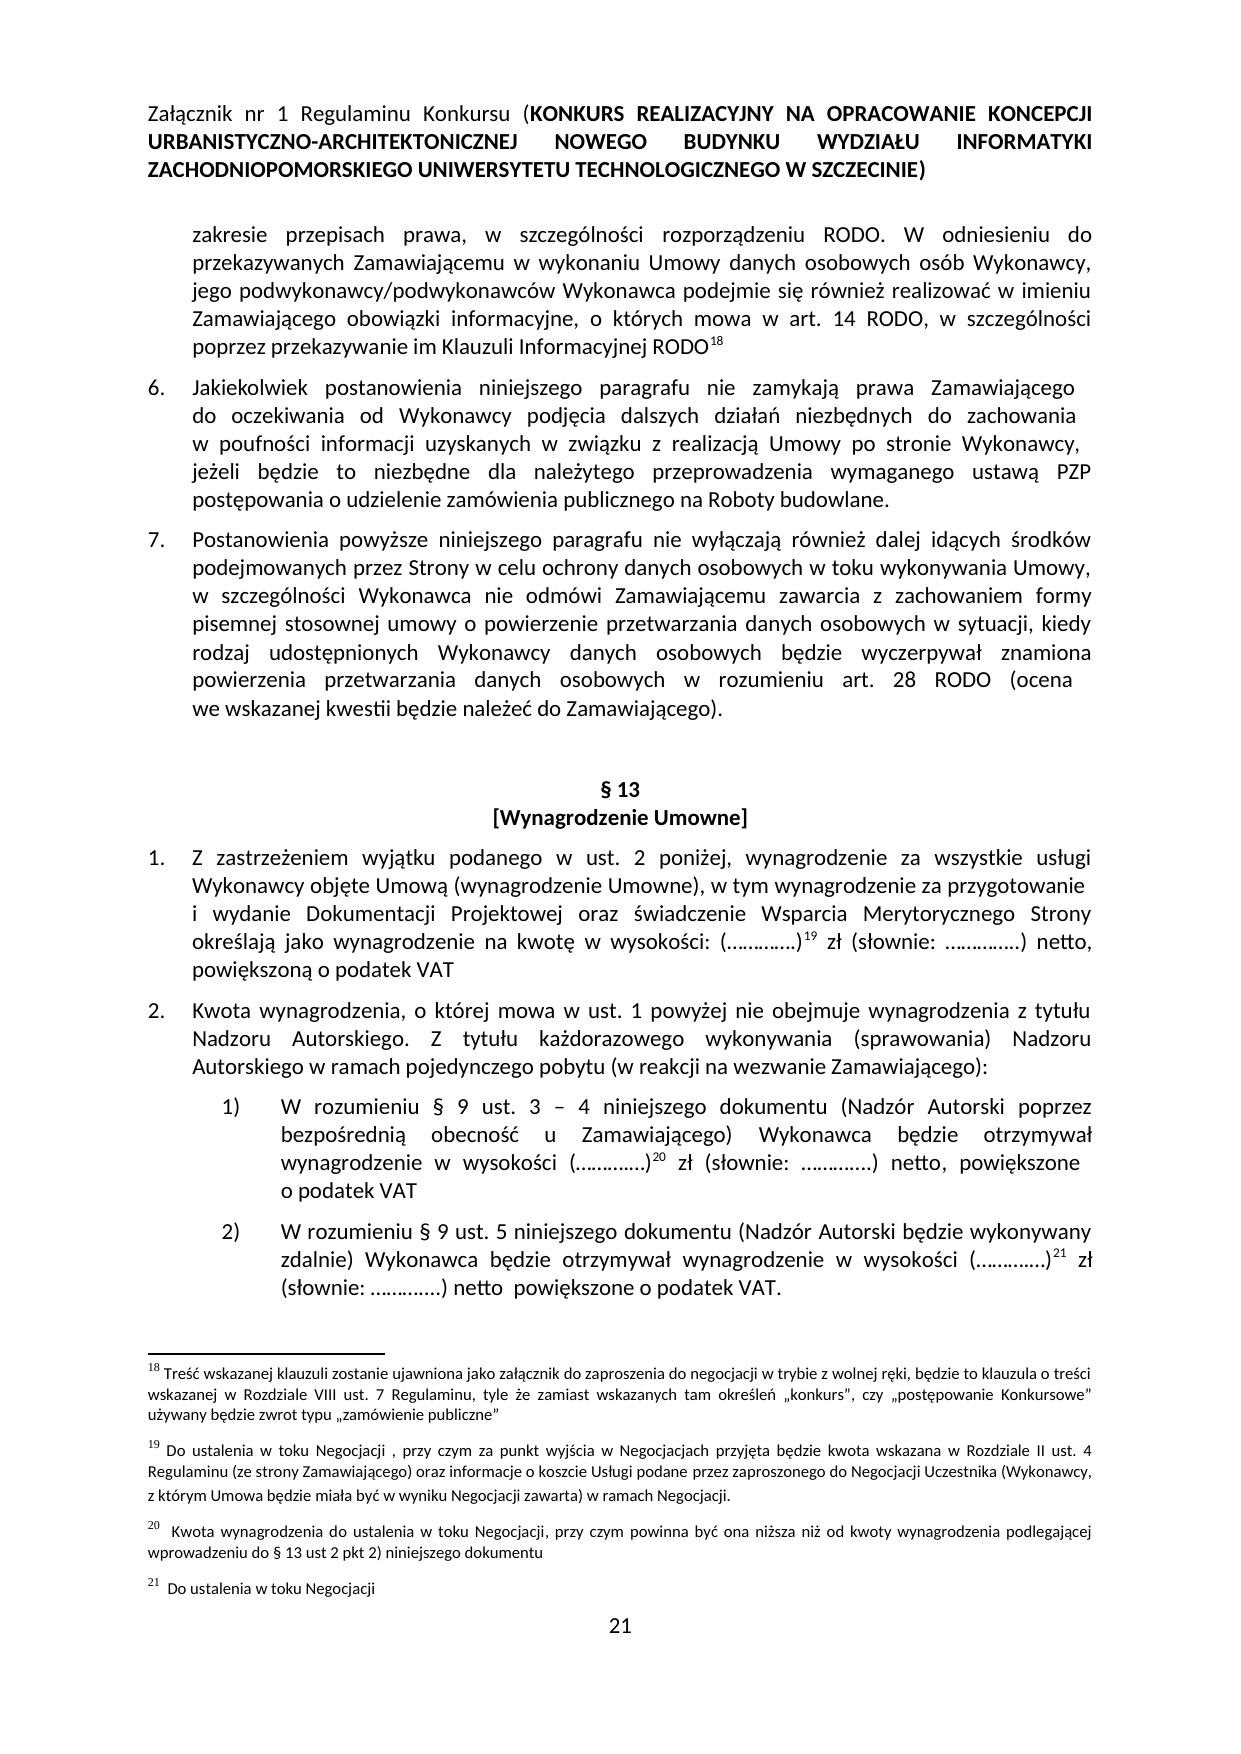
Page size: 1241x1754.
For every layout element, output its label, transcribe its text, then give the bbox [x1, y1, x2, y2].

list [148, 220, 1093, 360]
list Z zastrzeżeniem wyjątku podanego w ust. 2 poniżej, wynagrodzenie za wszystkie usługi Wykonawcy objęte Umową (wynagrodzenie Umowne), w tym wynagrodzenie za przygotowanie i wydanie Dokumentacji Projektowej oraz świadczenie Wsparcia Merytorycznego Strony określają jako wynagrodzenie na kwotę w wysokości: (………….) zł (słownie: …………..) netto, powiększoną o podatek VAT [148, 843, 1093, 983]
list Kwota wynagrodzenia, o której mowa w ust. 1 powyżej nie obejmuje wynagrodzenia z tytułu Nadzoru Autorskiego. Z tytułu każdorazowego wykonywania (sprawowania) Nadzoru Autorskiego w ramach pojedynczego pobytu (w reakcji na wezwanie Zamawiającego): [148, 996, 1093, 1080]
text § 13 [Wynagrodzenie Umowne] [148, 775, 1093, 831]
list Jakiekolwiek postanowienia niniejszego paragrafu nie zamykają prawa Zamawiającego do oczekiwania od Wykonawcy podjęcia dalszych działań niezbędnych do zachowania w poufności informacji uzyskanych w związku z realizacją Umowy po stronie Wykonawcy, jeżeli będzie to niezbędne dla należytego przeprowadzenia wymaganego ustawą PZP postępowania o udzielenie zamówienia publicznego na Roboty budowlane. [148, 373, 1093, 513]
list W rozumieniu § 9 ust. 5 niniejszego dokumentu (Nadzór Autorski będzie wykonywany zdalnie) Wykonawca będzie otrzymywał wynagrodzenie w wysokości (……….…) zł (słownie: ………....) netto powiększone o podatek VAT. [221, 1217, 1093, 1301]
list Postanowienia powyższe niniejszego paragrafu nie wyłączają również dalej idących środków podejmowanych przez Strony w celu ochrony danych osobowych w toku wykonywania Umowy, w szczególności Wykonawca nie odmówi Zamawiającemu zawarcia z zachowaniem formy pisemnej stosownej umowy o powierzenie przetwarzania danych osobowych w sytuacji, kiedy rodzaj udostępnionych Wykonawcy danych osobowych będzie wyczerpywał znamiona powierzenia przetwarzania danych osobowych w rozumieniu art. 28 RODO (ocena we wskazanej kwestii będzie należeć do Zamawiającego). [148, 526, 1093, 722]
list W rozumieniu § 9 ust. 3 – 4 niniejszego dokumentu (Nadzór Autorski poprzez bezpośrednią obecność u Zamawiającego) Wykonawca będzie otrzymywał wynagrodzenie w wysokości (……….…) zł (słownie: ………....) netto, powiększone o podatek VAT [221, 1092, 1093, 1204]
